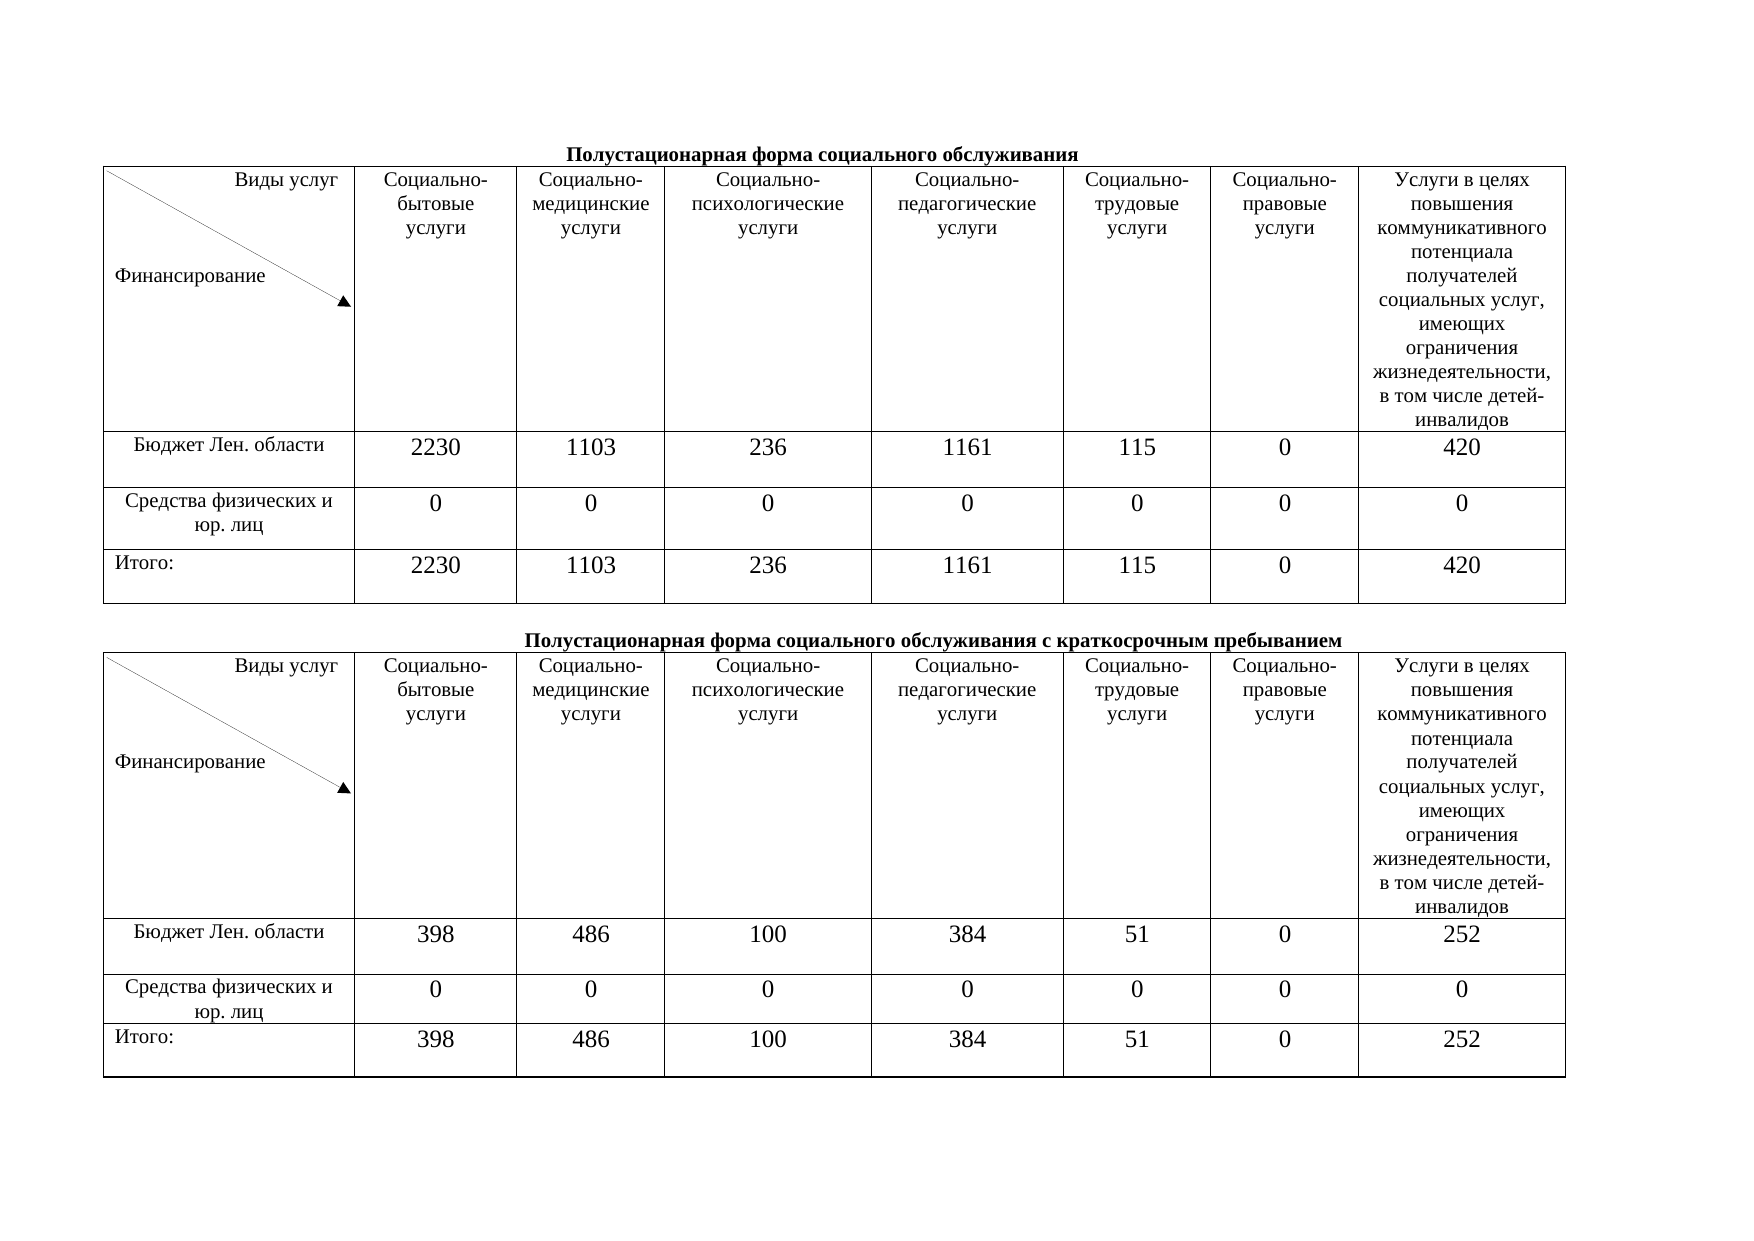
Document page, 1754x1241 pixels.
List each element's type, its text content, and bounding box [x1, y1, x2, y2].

table_header Услуги в целях повышения коммуникативного потенциала получателей социальных услуг, имеющих ограничения жизнедеятельности, в том числе детей-инвалидов [1359, 167, 1565, 431]
table_cell 0 [355, 488, 516, 549]
table_cell 0 [1211, 975, 1358, 1023]
table_cell 486 [517, 1024, 664, 1076]
table_cell 0 [1211, 432, 1358, 487]
table_cell 384 [872, 1024, 1063, 1076]
table_header Социально-медицинские услуги [517, 653, 664, 918]
table_cell 0 [1064, 975, 1210, 1023]
table_cell 398 [355, 919, 516, 973]
table_cell 0 [1359, 975, 1565, 1023]
table_cell 100 [665, 1024, 871, 1076]
table_header Социально-трудовые услуги [1064, 167, 1210, 431]
table_cell Бюджет Лен. области [104, 919, 354, 973]
table_header Социально-трудовые услуги [1064, 653, 1210, 918]
table_cell Итого: [104, 1024, 354, 1076]
table_cell 115 [1064, 550, 1210, 603]
table_header Социально-правовые услуги [1211, 167, 1358, 431]
table_header Социально-бытовые услуги [355, 167, 516, 431]
table_cell 51 [1064, 1024, 1210, 1076]
table_cell 0 [1064, 488, 1210, 549]
table_cell 236 [665, 432, 871, 487]
table_cell 51 [1064, 919, 1210, 973]
table_header Социально-бытовые услуги [355, 653, 516, 918]
table_cell 1161 [872, 550, 1063, 603]
table_cell 115 [1064, 432, 1210, 487]
table_cell Бюджет Лен. области [104, 432, 354, 487]
table_cell 0 [872, 975, 1063, 1023]
table_cell 0 [1211, 488, 1358, 549]
table_cell 1161 [872, 432, 1063, 487]
table_header Социально-психологические услуги [665, 167, 871, 431]
table_cell Средства физических и юр. лиц [104, 975, 354, 1023]
table_cell 420 [1359, 432, 1565, 487]
table_header Социально-правовые услуги [1211, 653, 1358, 918]
table_cell 0 [872, 488, 1063, 549]
table_cell 1103 [517, 550, 664, 603]
table_cell 0 [1211, 550, 1358, 603]
table_cell 0 [1359, 488, 1565, 549]
table_header Социально-педагогические услуги [872, 167, 1063, 431]
table_cell 0 [517, 488, 664, 549]
table_cell 0 [1211, 919, 1358, 973]
table_header Социально-медицинские услуги [517, 167, 664, 431]
table_cell 2230 [355, 432, 516, 487]
table_cell Средства физических и юр. лиц [104, 488, 354, 549]
table_cell 0 [665, 975, 871, 1023]
table_cell 1103 [517, 432, 664, 487]
table_cell 384 [872, 919, 1063, 973]
table_cell 252 [1359, 919, 1565, 973]
table_cell 236 [665, 550, 871, 603]
text Полустационарная форма социального обслуживания [118, 141, 1636, 166]
table_cell Итого: [104, 550, 354, 603]
table_cell 0 [665, 488, 871, 549]
table_cell 486 [517, 919, 664, 973]
text Полустационарная форма социального обслуживания с краткосрочным пребыванием [118, 628, 1636, 652]
table_header Социально-педагогические услуги [872, 653, 1063, 918]
table_cell 0 [517, 975, 664, 1023]
table_header Социально-психологические услуги [665, 653, 871, 918]
table_cell 252 [1359, 1024, 1565, 1076]
table_header Виды услуг Финансирование [104, 653, 354, 918]
table_cell 2230 [355, 550, 516, 603]
table_cell 0 [355, 975, 516, 1023]
table_cell 420 [1359, 550, 1565, 603]
table_cell 398 [355, 1024, 516, 1076]
table_cell 0 [1211, 1024, 1358, 1076]
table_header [1359, 653, 1565, 918]
table_header Виды услуг Финансирование [104, 167, 354, 431]
table_cell 100 [665, 919, 871, 973]
